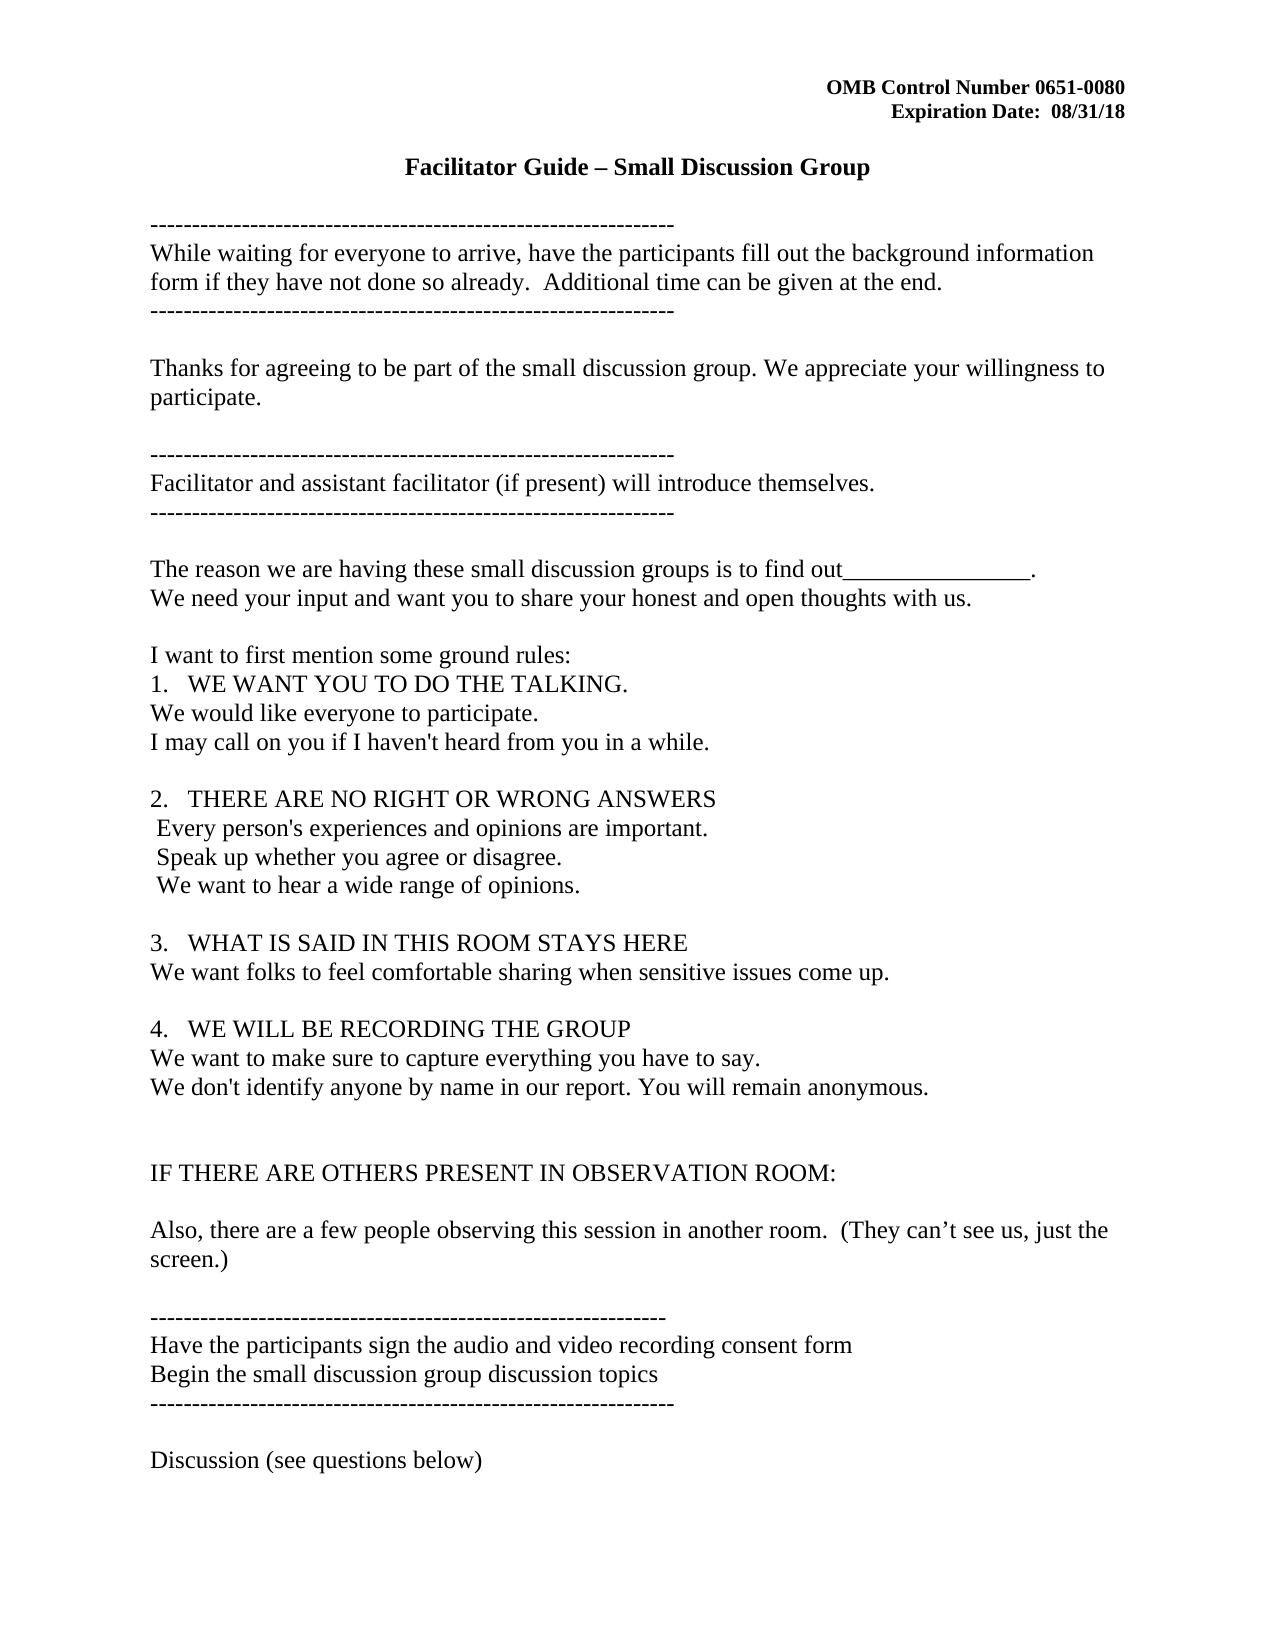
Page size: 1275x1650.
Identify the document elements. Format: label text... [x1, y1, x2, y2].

text --------------------------------------------------------------- [150, 497, 1125, 526]
text Begin the small discussion group discussion topics [150, 1359, 1125, 1388]
text Have the participants sign the audio and video recording consent form [150, 1331, 1125, 1359]
text The reason we are having these small discussion groups is to find out_______________. [150, 554, 1125, 583]
text Speak up whether you agree or disagree. [150, 842, 1125, 871]
text IF THERE ARE OTHERS PRESENT IN OBSERVATION ROOM: [150, 1158, 1125, 1187]
text Facilitator Guide – Small Discussion Group [150, 152, 1125, 181]
text We want to make sure to capture everything you have to say. [150, 1043, 1125, 1072]
list WE WILL BE RECORDING THE GROUP [150, 1014, 1125, 1043]
text While waiting for everyone to arrive, have the participants fill out the background information form if they have not done so already. Additional time can be given at the end. [150, 238, 1125, 296]
text --------------------------------------------------------------- [150, 209, 1125, 238]
text I want to first mention some ground rules: [150, 641, 1125, 669]
text We want folks to feel comfortable sharing when sensitive issues come up. [150, 957, 1125, 986]
text We would like everyone to participate. [150, 698, 1125, 727]
text --------------------------------------------------------------- [150, 296, 1125, 324]
text We need your input and want you to share your honest and open thoughts with us. [150, 583, 1125, 612]
list WHAT IS SAID IN THIS ROOM STAYS HERE [150, 928, 1125, 957]
list THERE ARE NO RIGHT OR WRONG ANSWERS [150, 784, 1125, 813]
text We want to hear a wide range of opinions. [150, 871, 1125, 899]
text --------------------------------------------------------------- [150, 439, 1125, 468]
text -------------------------------------------------------------- [150, 1302, 1125, 1331]
text Every person's experiences and opinions are important. [150, 813, 1125, 842]
text I may call on you if I haven't heard from you in a while. [150, 727, 1125, 756]
text Discussion (see questions below) [150, 1446, 1125, 1474]
text We don't identify anyone by name in our report. You will remain anonymous. [150, 1072, 1125, 1101]
text Also, there are a few people observing this session in another room. (They can’t see us, just the screen.) [150, 1216, 1125, 1273]
list WE WANT YOU TO DO THE TALKING. [150, 669, 1125, 698]
text Thanks for agreeing to be part of the small discussion group. We appreciate your willingness to participate. [150, 353, 1125, 411]
text --------------------------------------------------------------- [150, 1388, 1125, 1417]
text Facilitator and assistant facilitator (if present) will introduce themselves. [150, 468, 1125, 497]
